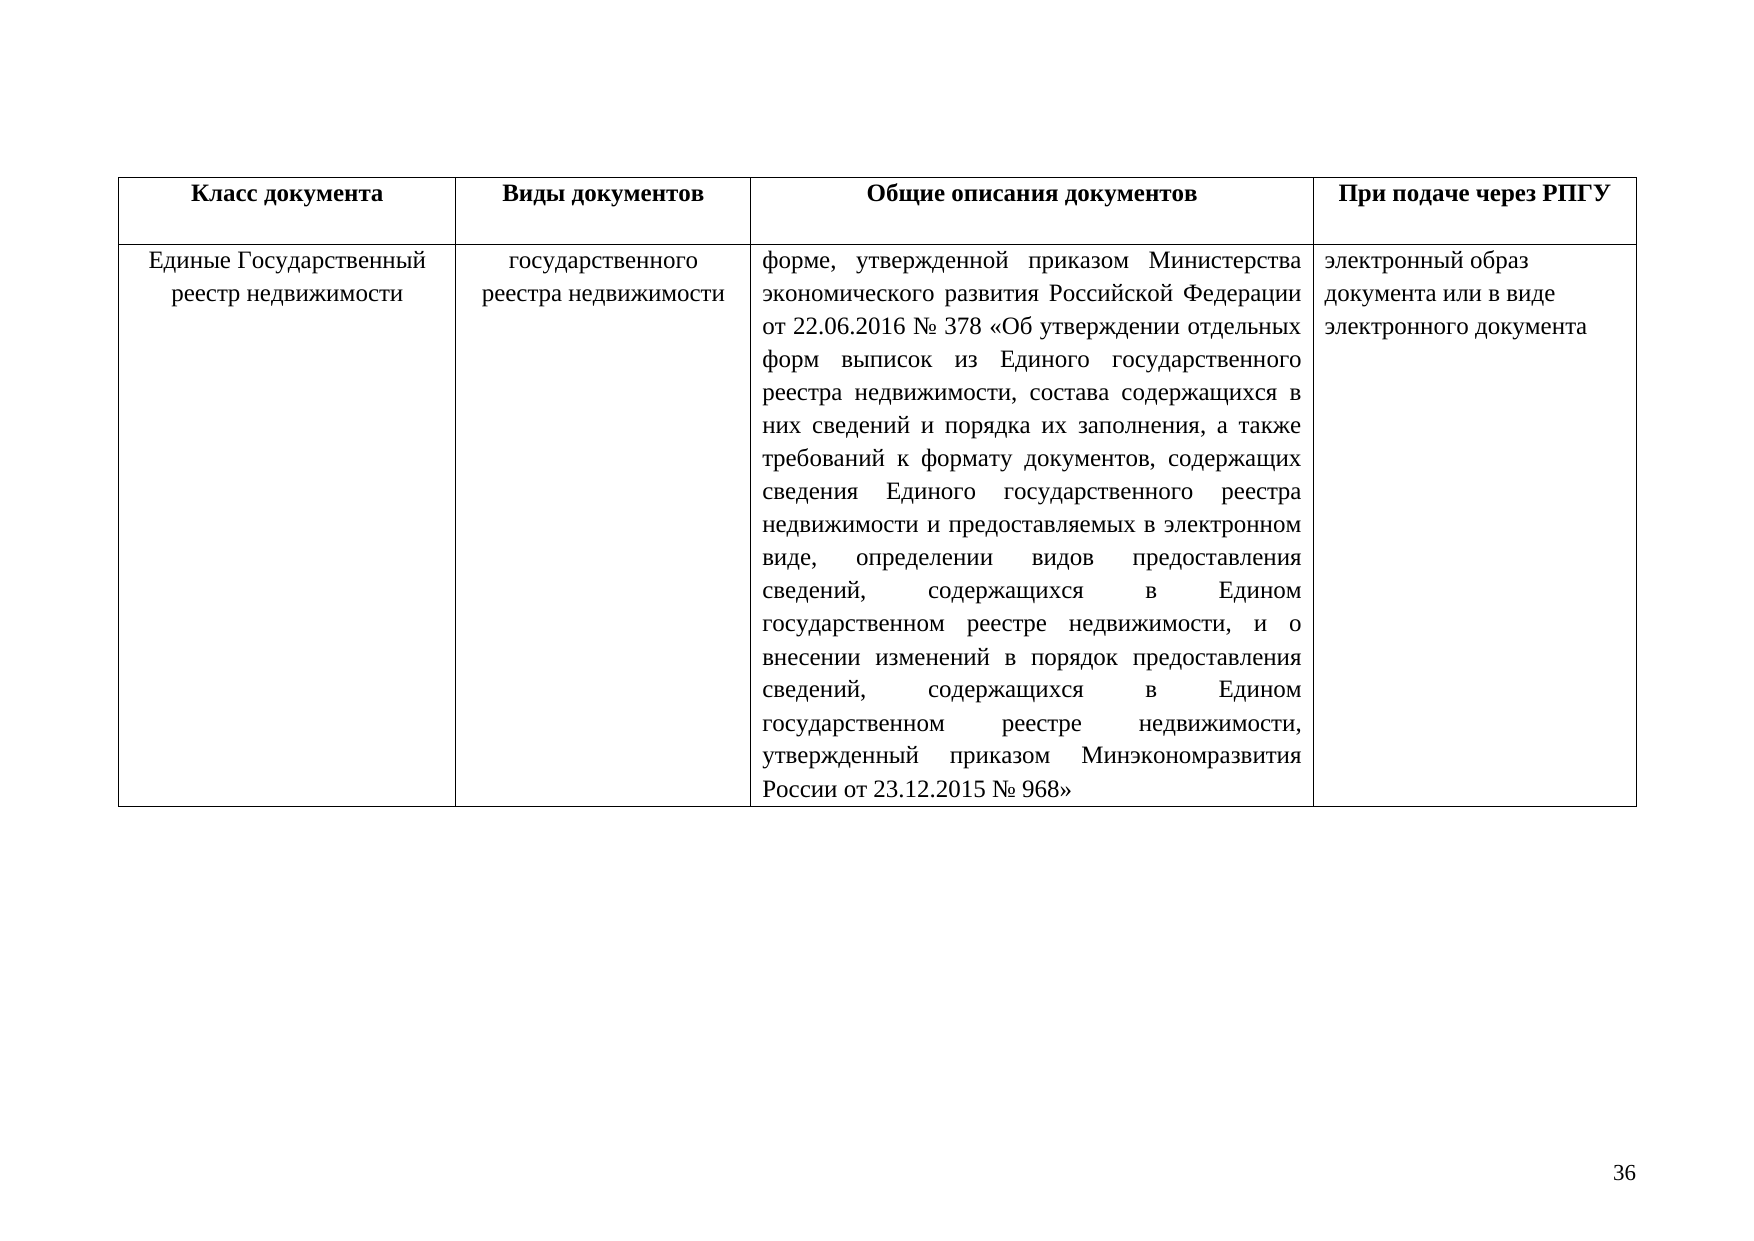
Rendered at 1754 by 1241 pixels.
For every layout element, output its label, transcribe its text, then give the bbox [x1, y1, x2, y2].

table_header При подаче через РПГУ [1314, 178, 1636, 244]
table_header Общие описания документов [751, 178, 1313, 244]
table_header Класс документа [119, 178, 455, 244]
table_header Виды документов [456, 178, 750, 244]
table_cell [119, 245, 455, 806]
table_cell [751, 245, 1313, 806]
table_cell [456, 245, 750, 806]
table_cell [1314, 245, 1636, 806]
